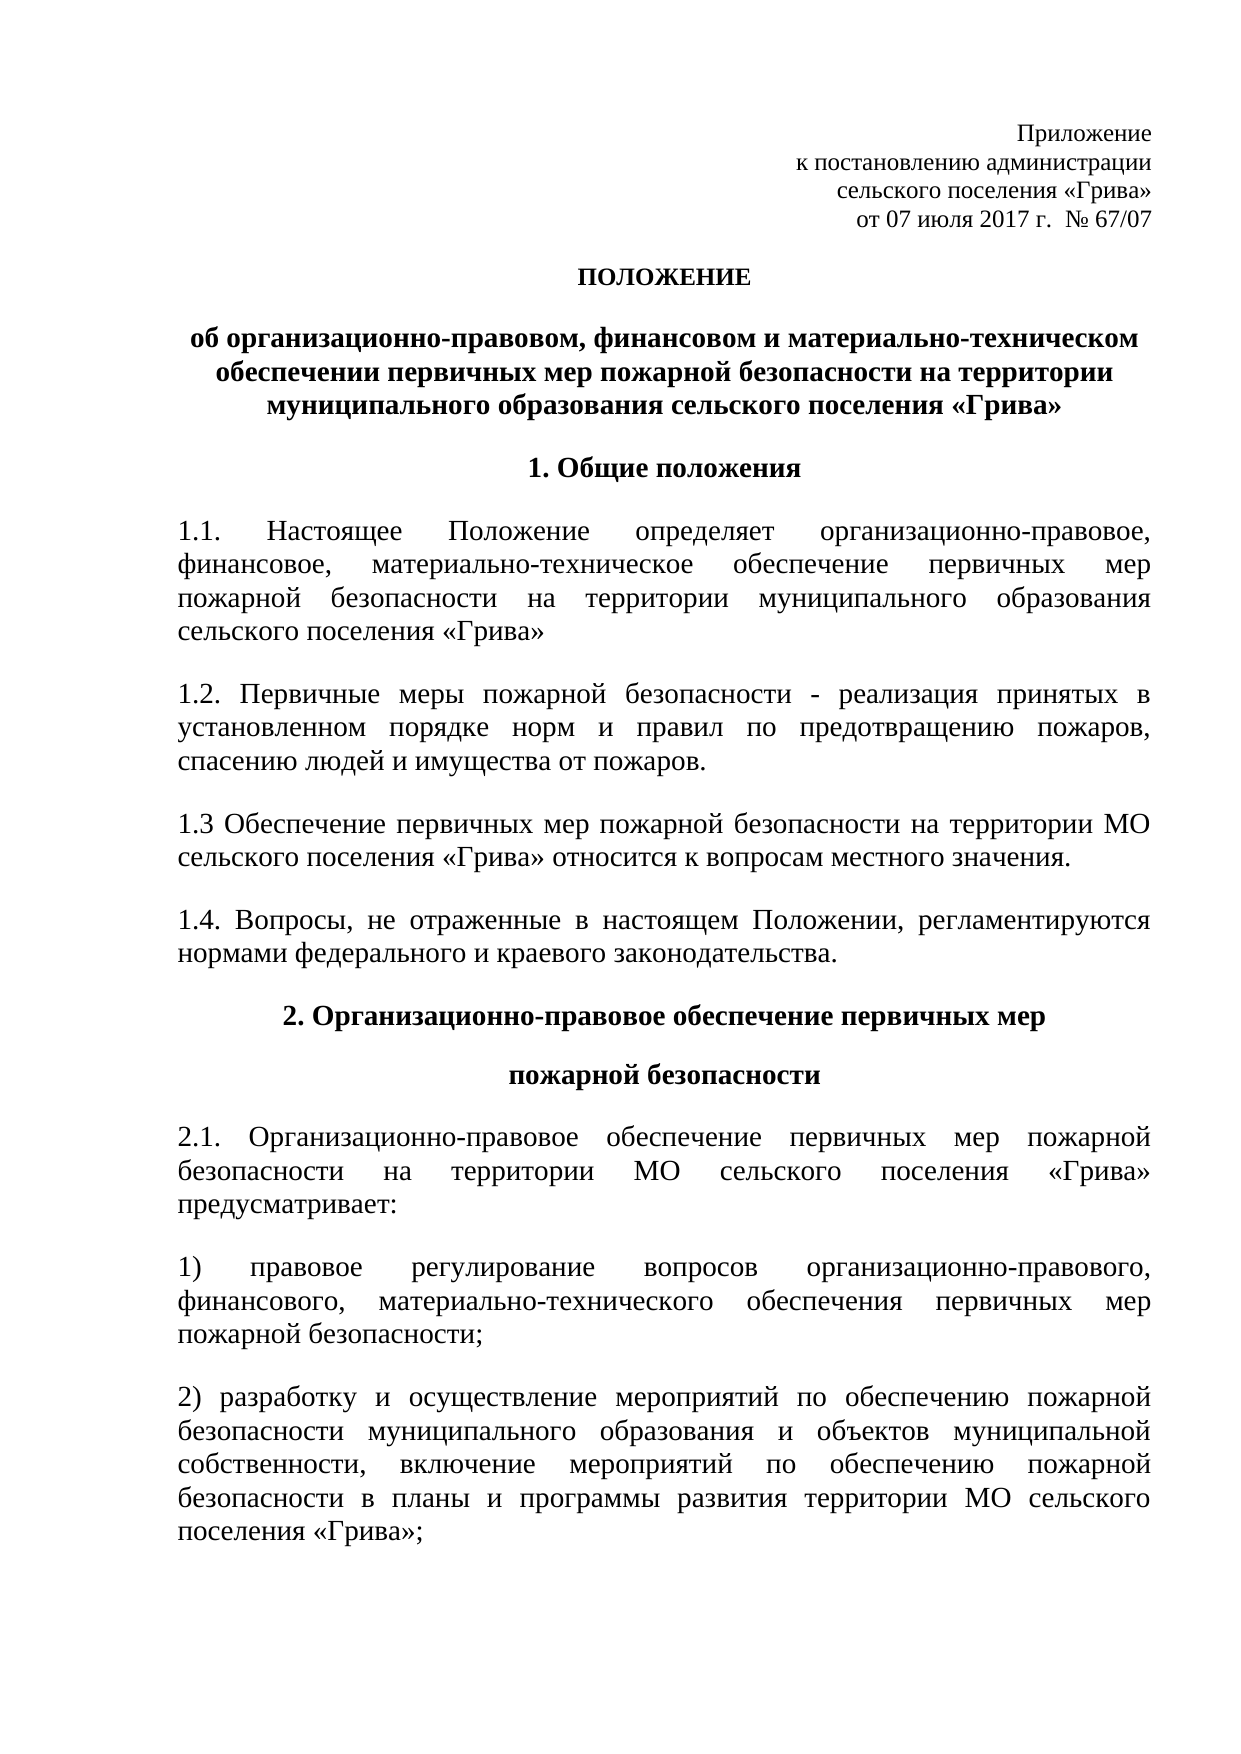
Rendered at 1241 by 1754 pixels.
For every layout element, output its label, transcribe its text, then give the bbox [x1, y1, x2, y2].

text Приложение [177, 118, 1152, 147]
text пожарной безопасности [177, 1057, 1152, 1090]
text 1.2. Первичные меры пожарной безопасности - реализация принятых в установленном порядке норм и правил по предотвращению пожаров, спасению людей и имущества от пожаров. [177, 676, 1152, 777]
text 1.3 Обеспечение первичных мер пожарной безопасности на территории МО сельского поселения «Грива» относится к вопросам местного значения. [177, 806, 1152, 873]
text 1.4. Вопросы, не отраженные в настоящем Положении, регламентируются нормами федерального и краевого законодательства. [177, 902, 1152, 969]
text 1) правовое регулирование вопросов организационно-правового, финансового, материально-технического обеспечения первичных мер пожарной безопасности; [177, 1249, 1152, 1350]
text об организационно-правовом, финансовом и материально-техническом обеспечении первичных мер пожарной безопасности на территории муниципального образования сельского поселения «Грива» [177, 320, 1152, 421]
text ПОЛОЖЕНИЕ [177, 262, 1152, 291]
text от 07 июля 2017 г. № 67/07 [177, 204, 1152, 233]
text сельского поселения «Грива» [177, 176, 1152, 204]
text к постановлению администрации [177, 147, 1152, 176]
text 2. Организационно-правовое обеспечение первичных мер [177, 998, 1152, 1032]
text 1.1. Настоящее Положение определяет организационно-правовое, финансовое, материально-техническое обеспечение первичных мер пожарной безопасности на территории муниципального образования сельского поселения «Грива» [177, 513, 1152, 647]
text 2.1. Организационно-правовое обеспечение первичных мер пожарной безопасности на территории МО сельского поселения «Грива» предусматривает: [177, 1119, 1152, 1220]
text 2) разработку и осуществление мероприятий по обеспечению пожарной безопасности муниципального образования и объектов муниципальной собственности, включение мероприятий по обеспечению пожарной безопасности в планы и программы развития территории МО сельского поселения «Грива»; [177, 1379, 1152, 1547]
text 1. Общие положения [177, 450, 1152, 483]
